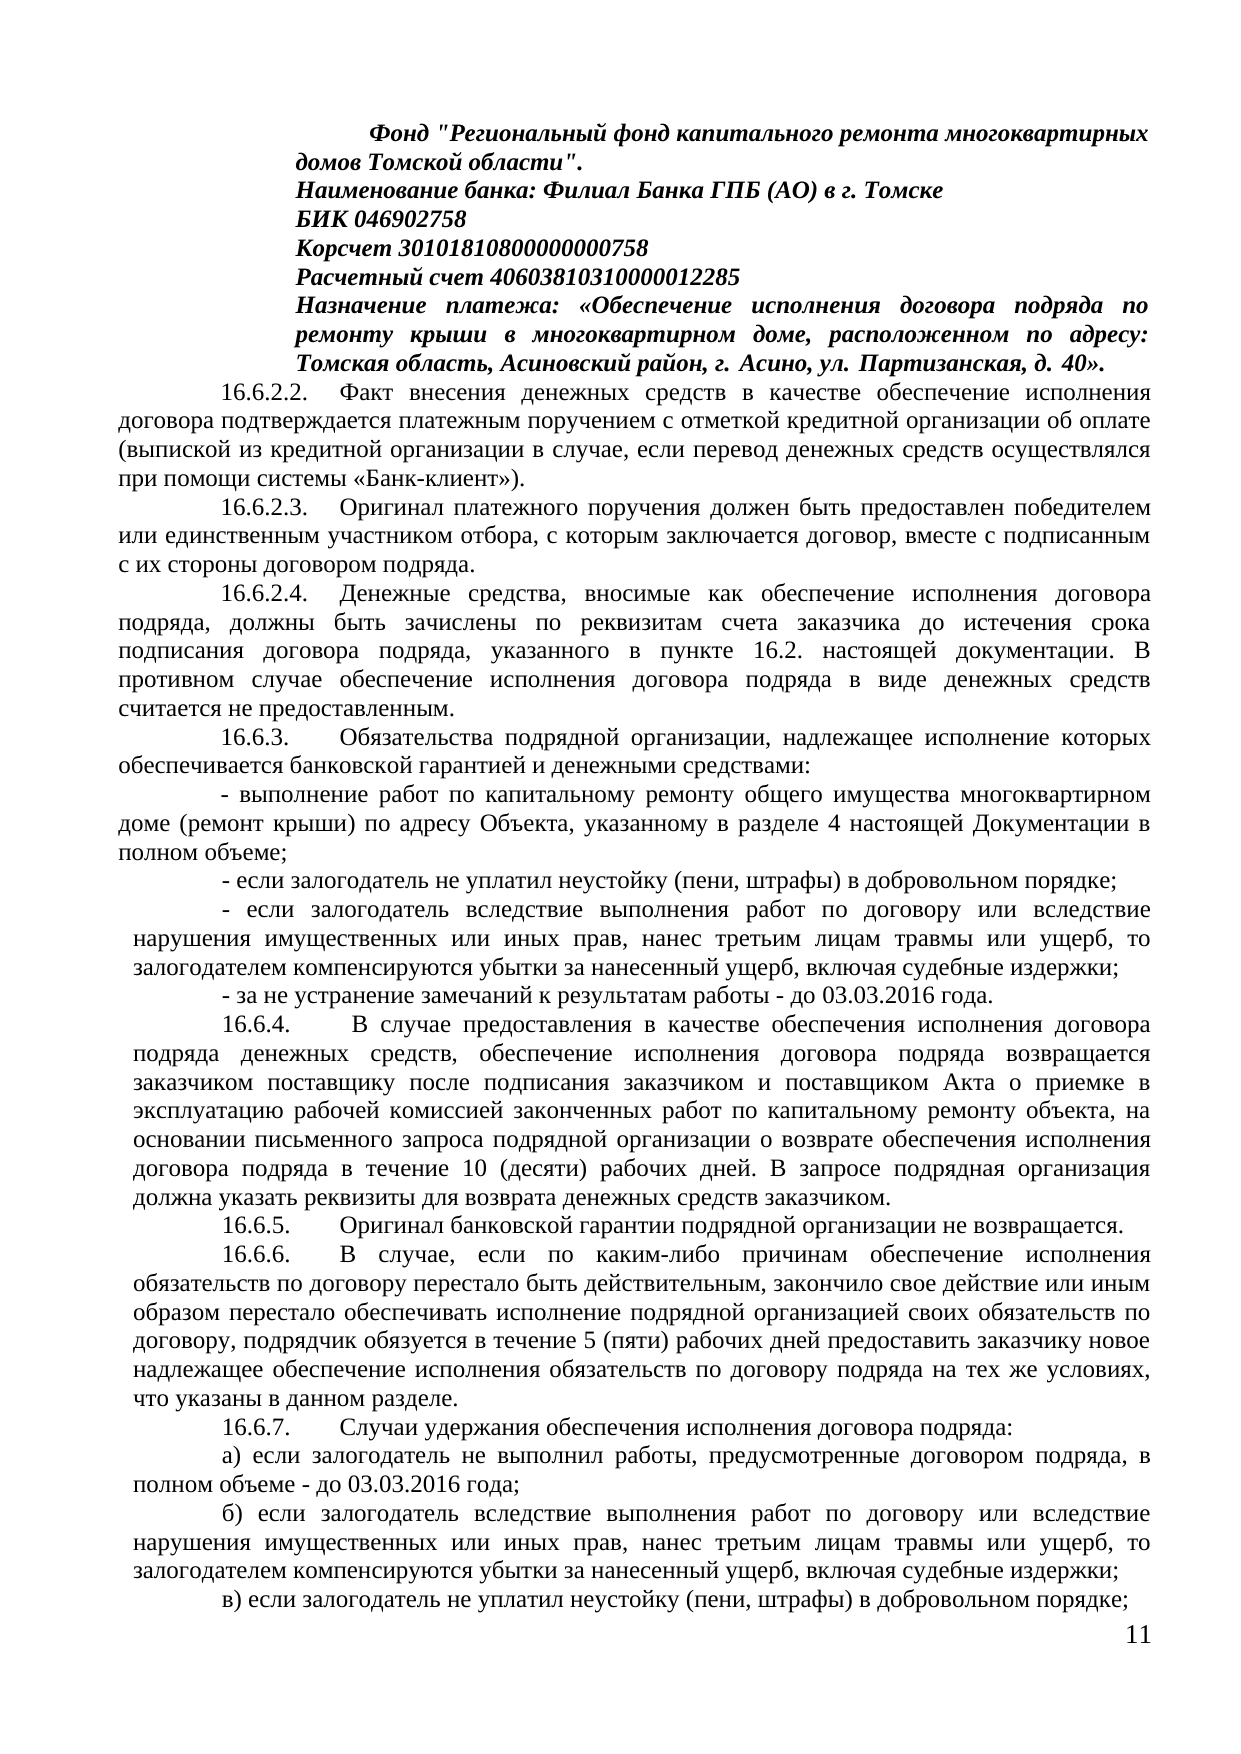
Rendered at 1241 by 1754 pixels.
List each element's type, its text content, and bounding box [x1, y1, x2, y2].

list Факт внесения денежных средств в качестве обеспечение исполнения договора подтверждается платежным поручением с отметкой кредитной организации об оплате (выпиской из кредитной организации в случае, если перевод денежных средств осуществлялся при помощи системы «Банк-клиент»). [118, 377, 1152, 492]
text - за не устранение замечаний к результатам работы - до 03.03.2016 года. [133, 981, 1152, 1009]
list В случае, если по каким-либо причинам обеспечение исполнения обязательств по договору перестало быть действительным, закончило свое действие или иным образом перестало обеспечивать исполнение подрядной организацией своих обязательств по договору, подрядчик обязуется в течение 5 (пяти) рабочих дней предоставить заказчику новое надлежащее обеспечение исполнения обязательств по договору подряда на тех же условиях, что указаны в данном разделе. [133, 1239, 1152, 1412]
text а) если залогодатель не выполнил работы, предусмотренные договором подряда, в полном объеме - до 03.03.2016 года; [133, 1441, 1152, 1498]
text - если залогодатель вследствие выполнения работ по договору или вследствие нарушения имущественных или иных прав, нанес третьим лицам травмы или ущерб, то залогодателем компенсируются убытки за нанесенный ущерб, включая судебные издержки; [133, 894, 1152, 981]
text Расчетный счет 40603810310000012285 [295, 262, 1152, 291]
list В случае предоставления в качестве обеспечения исполнения договора подряда денежных средств, обеспечение исполнения договора подряда возвращается заказчиком поставщику после подписания заказчиком и поставщиком Акта о приемке в эксплуатацию рабочей комиссией законченных работ по капитальному ремонту объекта, на основании письменного запроса подрядной организации о возврате обеспечения исполнения договора подряда в течение 10 (десяти) рабочих дней. В запросе подрядная организация должна указать реквизиты для возврата денежных средств заказчиком. [133, 1009, 1152, 1211]
text БИК 046902758 [295, 204, 1152, 233]
list Обязательства подрядной организации, надлежащее исполнение которых обеспечивается банковской гарантией и денежными средствами: [118, 722, 1152, 779]
text Фонд "Региональный фонд капитального ремонта многоквартирных домов Томской области". [295, 118, 1152, 176]
text - выполнение работ по капитальному ремонту общего имущества многоквартирном доме (ремонт крыши) по адресу Объекта, указанному в разделе 4 настоящей Документации в полном объеме; [118, 779, 1152, 866]
text Назначение платежа: «Обеспечение исполнения договора подряда по ремонту крыши в многоквартирном доме, расположенном по адресу: Томская область, Асиновский район, г. Асино, ул. Партизанская, д. 40». [295, 291, 1152, 377]
list в) если залогодатель не уплатил неустойку (пени, штрафы) в добровольном порядке; [133, 1584, 1152, 1613]
list Оригинал платежного поручения должен быть предоставлен победителем или единственным участником отбора, с которым заключается договор, вместе с подписанным с их стороны договором подряда. [118, 492, 1152, 578]
text - если залогодатель не уплатил неустойку (пени, штрафы) в добровольном порядке; [133, 866, 1152, 894]
list Оригинал банковской гарантии подрядной организации не возвращается. [133, 1211, 1152, 1239]
text Корсчет 30101810800000000758 [295, 233, 1152, 262]
text Наименование банка: Филиал Банка ГПБ (АО) в г. Томске [295, 176, 1152, 204]
text б) если залогодатель вследствие выполнения работ по договору или вследствие нарушения имущественных или иных прав, нанес третьим лицам травмы или ущерб, то залогодателем компенсируются убытки за нанесенный ущерб, включая судебные издержки; [133, 1498, 1152, 1584]
list Денежные средства, вносимые как обеспечение исполнения договора подряда, должны быть зачислены по реквизитам счета заказчика до истечения срока подписания договора подряда, указанного в пункте 16.2. настоящей документации. В противном случае обеспечение исполнения договора подряда в виде денежных средств считается не предоставленным. [118, 578, 1152, 722]
list Случаи удержания обеспечения исполнения договора подряда: [133, 1412, 1152, 1441]
